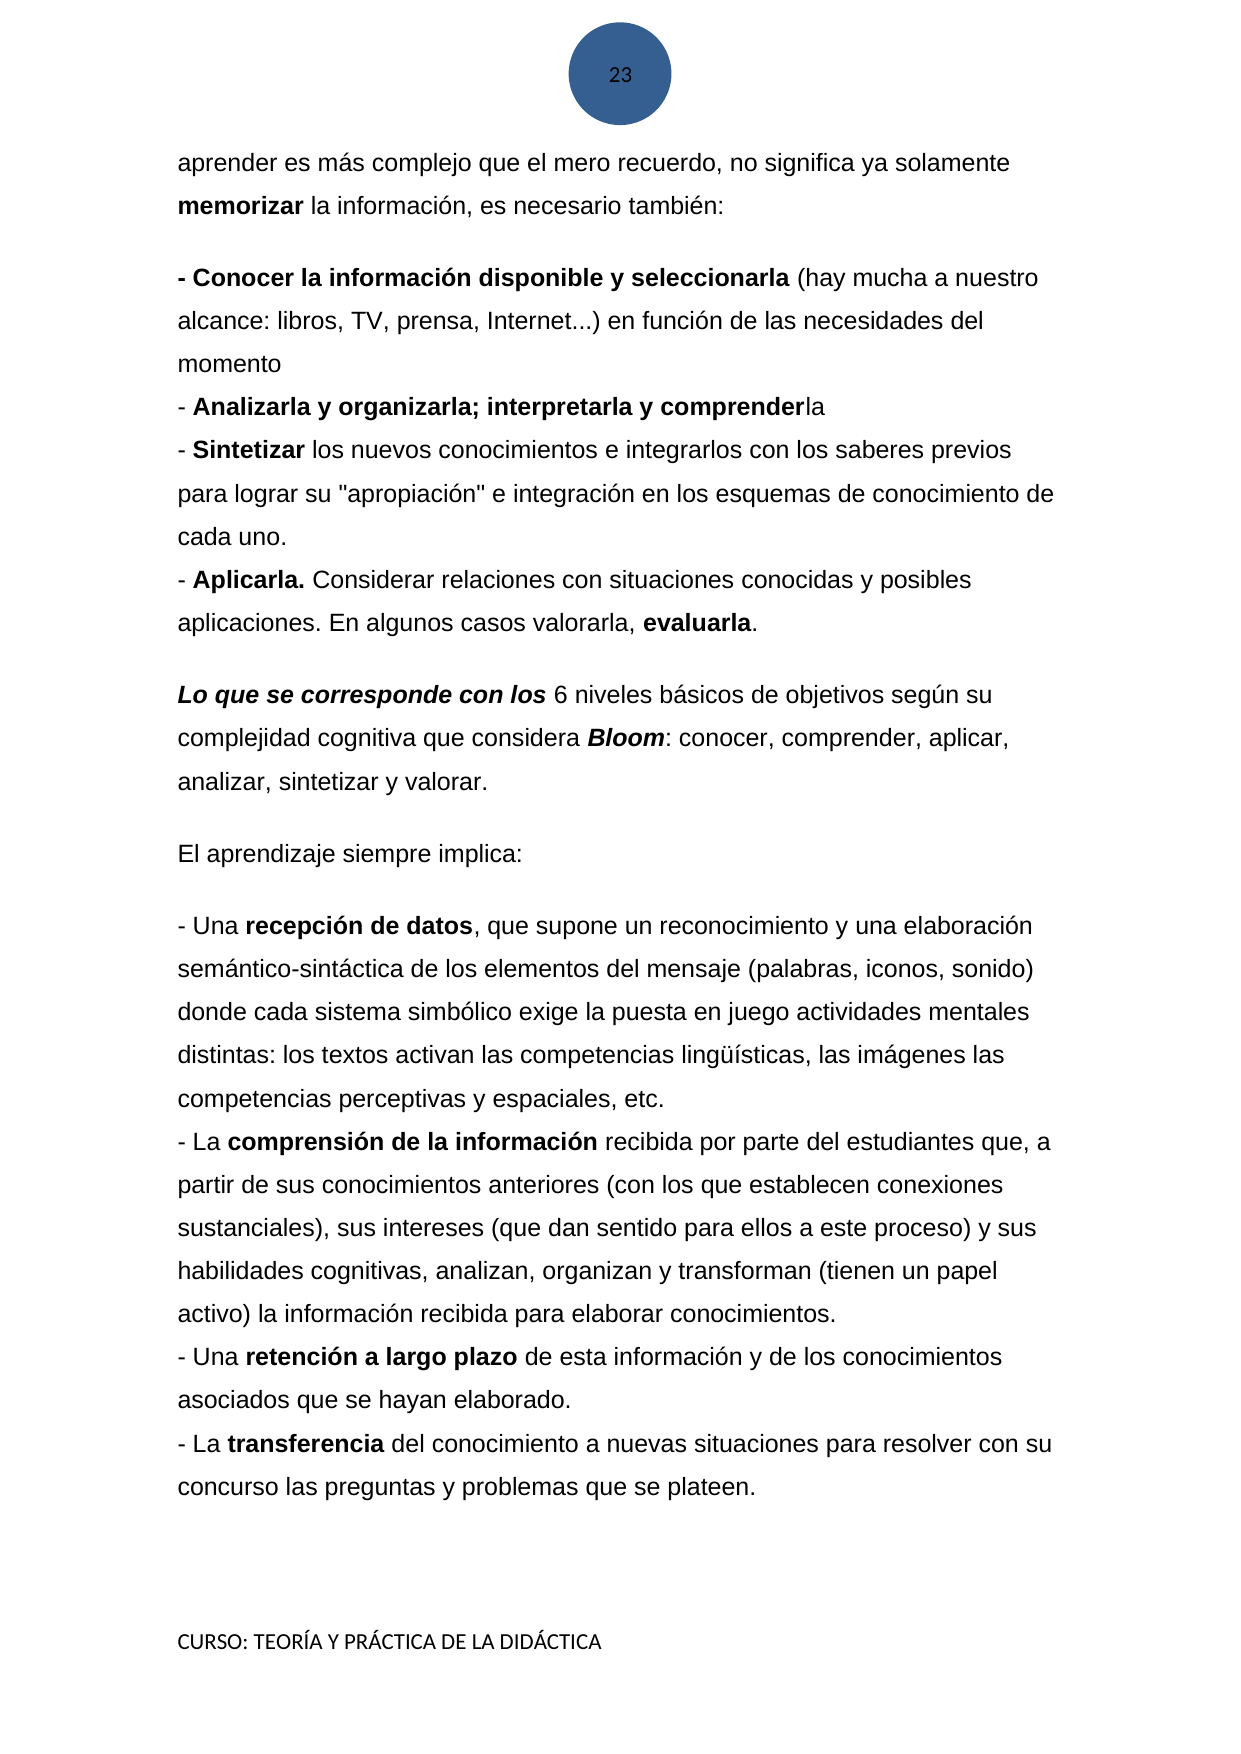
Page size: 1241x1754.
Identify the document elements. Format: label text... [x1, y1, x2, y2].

text Lo que se corresponde con los 6 niveles básicos de objetivos según su complejidad cognitiva que considera Bloom: conocer, comprender, aplicar, analizar, sintetizar y valorar. [177, 680, 1063, 795]
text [177, 148, 1063, 219]
text El aprendizaje siempre implica: [177, 839, 1063, 868]
text - Conocer la información disponible y seleccionarla (hay mucha a nuestro alcance: libros, TV, prensa, Internet...) en función de las necesidades del momento - Analizarla y organizarla; interpretarla y comprenderla - Sintetizar los nuevos conocimientos e integrarlos con los saberes previos para lograr su "apropiación" e integración en los esquemas de conocimiento de cada uno. - Aplicarla. Considerar relaciones con situaciones conocidas y posibles aplicaciones. En algunos casos valorarla, evaluarla. [177, 263, 1063, 637]
text - Una recepción de datos, que supone un reconocimiento y una elaboración semántico-sintáctica de los elementos del mensaje (palabras, iconos, sonido) donde cada sistema simbólico exige la puesta en juego actividades mentales distintas: los textos activan las competencias lingüísticas, las imágenes las competencias perceptivas y espaciales, etc. - La comprensión de la información recibida por parte del estudiantes que, a partir de sus conocimientos anteriores (con los que establecen conexiones sustanciales), sus intereses (que dan sentido para ellos a este proceso) y sus habilidades cognitivas, analizan, organizan y transforman (tienen un papel activo) la información recibida para elaborar conocimientos. - Una retención a largo plazo de esta información y de los conocimientos asociados que se hayan elaborado. - La transferencia del conocimiento a nuevas situaciones para resolver con su concurso las preguntas y problemas que se plateen. [177, 911, 1063, 1501]
